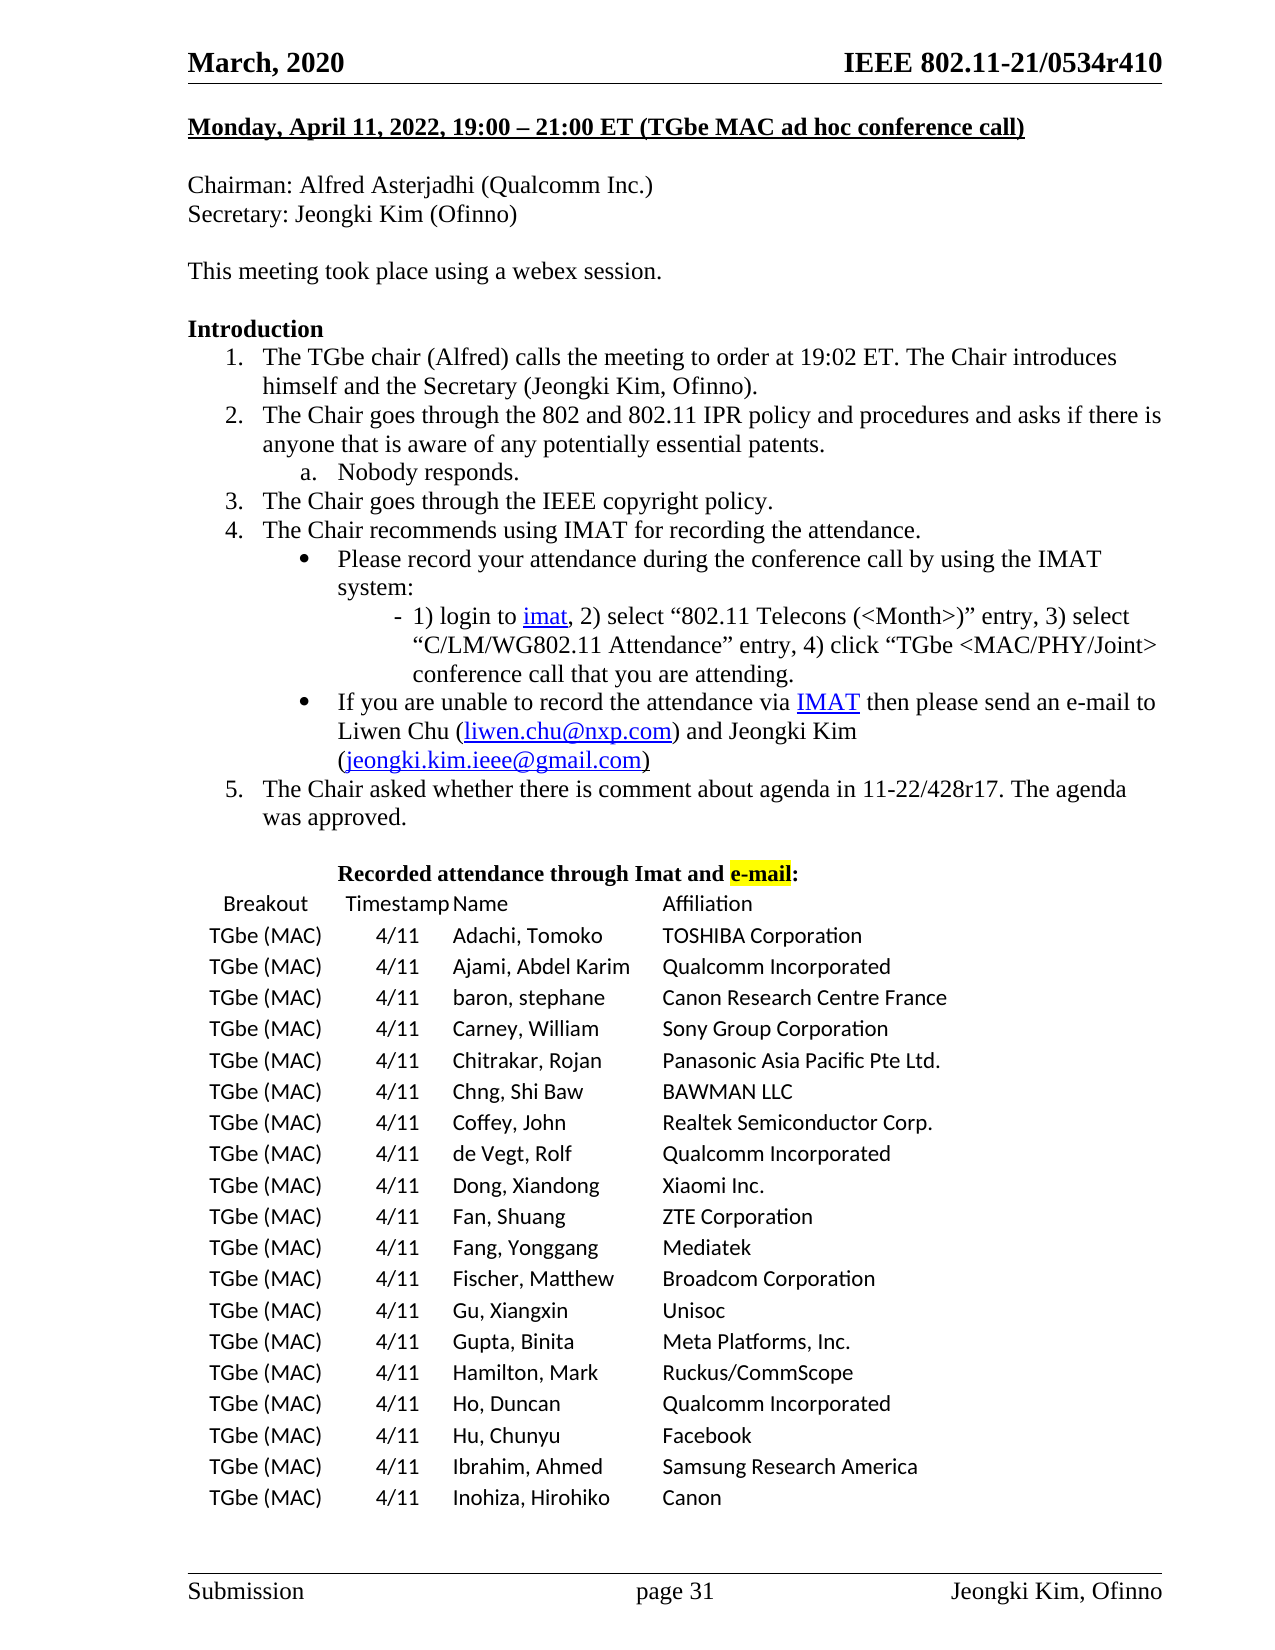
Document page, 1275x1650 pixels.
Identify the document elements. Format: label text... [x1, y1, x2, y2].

text Recorded attendance through Imat and e-mail: [337, 860, 730, 886]
list The Chair goes through the IEEE copyright policy. [225, 486, 1162, 515]
text Secretary: Jeongki Kim (Ofinno) [187, 199, 1162, 227]
list The TGbe chair (Alfred) calls the meeting to order at 19:02 ET. The Chair introduces himself and the Secretary (Jeongki Kim, Ofinno). [225, 342, 1162, 400]
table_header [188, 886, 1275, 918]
list If you are unable to record the attendance via IMAT then please send an e-mail to Liwen Chu (liwen.chu@nxp.com) and Jeongki Kim (jeongki.kim.ieee@gmail.com) [300, 687, 1162, 774]
text Chairman: Alfred Asterjadhi (Qualcomm Inc.) [187, 170, 1162, 199]
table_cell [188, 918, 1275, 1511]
text Introduction [187, 314, 1162, 342]
list The Chair recommends using IMAT for recording the attendance. [225, 515, 1162, 544]
list 1) login to imat, 2) select “802.11 Telecons (<Month>)” entry, 3) select “C/LM/WG802.11 Attendance” entry, 4) click “TGbe <MAC/PHY/Joint> conference call that you are attending. [394, 601, 1162, 687]
text Monday, April 11, 2022, 19:00 – 21:00 ET (TGbe MAC ad hoc conference call) [187, 112, 1162, 141]
list Please record your attendance during the conference call by using the IMAT system: [300, 544, 1162, 601]
text Recorded attendance through Imat and e-mail: [791, 860, 1162, 886]
list The Chair asked whether there is comment about agenda in 11-22/428r17. The agenda was approved. [225, 774, 1162, 831]
list Nobody responds. [300, 457, 1162, 486]
text This meeting took place using a webex session. [187, 256, 1162, 285]
list The Chair goes through the 802 and 802.11 IPR policy and procedures and asks if there is anyone that is aware of any potentially essential patents. [225, 400, 1162, 457]
